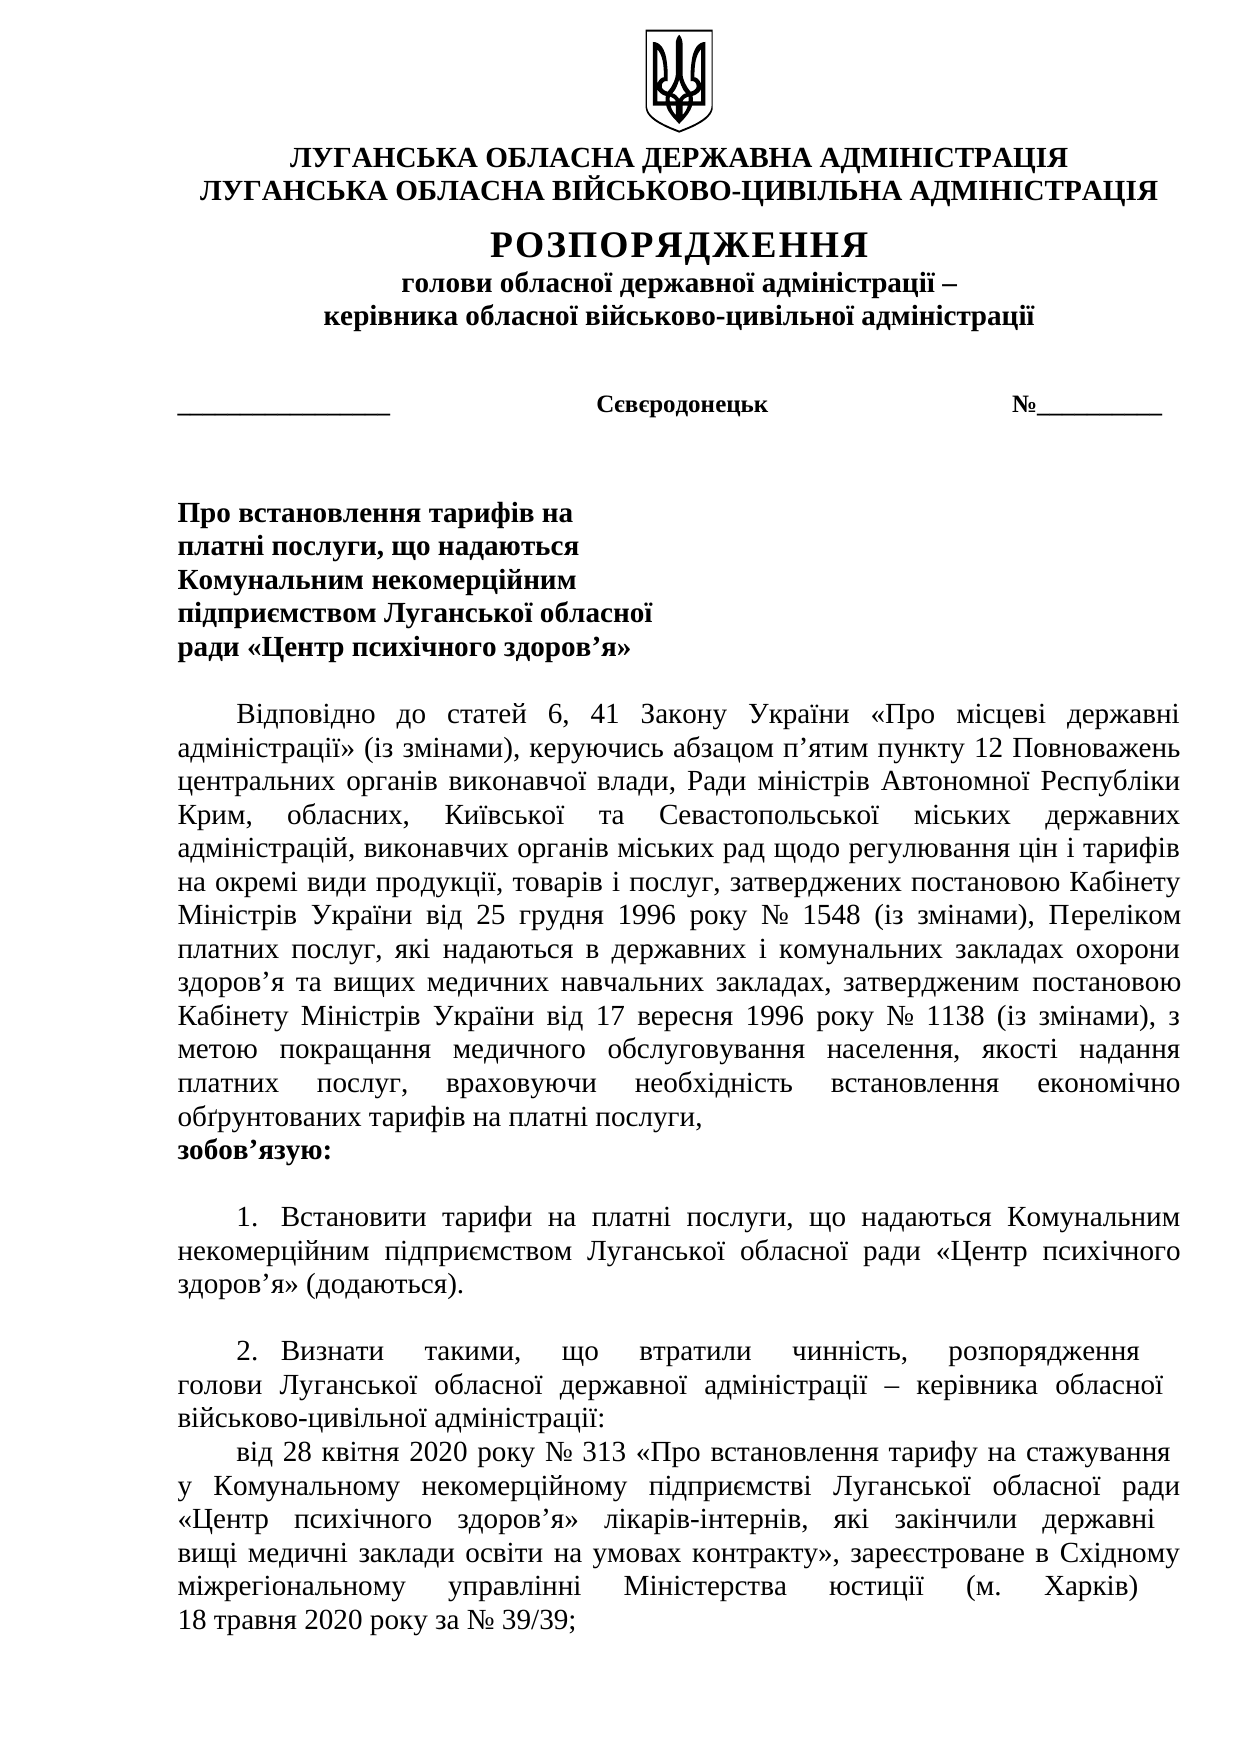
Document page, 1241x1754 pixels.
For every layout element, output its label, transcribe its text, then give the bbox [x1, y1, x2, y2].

subtitle РОЗПОРЯДЖЕННЯ [177, 226, 1181, 265]
text ради «Центр психічного здоров’я» [177, 629, 1181, 663]
text зобов’язую: [177, 1132, 1181, 1166]
list від 28 квітня 2020 року № 313 «Про встановлення тарифу на стажування у Комунальному некомерційному підприємстві Луганської обласної ради «Центр психічного здоров’я» лікарів-інтернів, які закінчили державні вищі медичні заклади освіти на умовах контракту», зареєстроване в Східному міжрегіональному управлінні Міністерства юстиції (м. Харків) 18 травня 2020 року за № 39/39; [177, 1434, 1181, 1635]
text ЛУГАНСЬКА ОБЛАСНА ДЕРЖАВНА АДМІНІСТРАЦІЯ [177, 140, 1181, 173]
text ЛУГАНСЬКА ОБЛАСНА ВІЙСЬКОВО-ЦИВІЛЬНА АДМІНІСТРАЦІЯ [177, 173, 1181, 207]
text керівника обласної військово-цивільної адміністрації [177, 298, 1181, 332]
list Визнати такими, що втратили чинність, розпорядження голови Луганської обласної державної адміністрації – керівника обласної військово-цивільної адміністрації: [177, 1333, 1181, 1434]
text Про встановлення тарифів на [177, 495, 1181, 528]
text Комунальним некомерційним [177, 562, 1181, 596]
text Відповідно до статей 6, 41 Закону України «Про місцеві державні адміністрації» (із змінами), керуючись абзацом п’ятим пункту 12 Повноважень центральних органів виконавчої влади, Ради міністрів Автономної Республіки Крим, обласних, Київської та Севастопольської міських державних адміністрацій, виконавчих органів міських рад щодо регулювання цін і тарифів на окремі види продукції, товарів і послуг, затверджених постановою Кабінету Міністрів України від 25 грудня 1996 року № 1548 (із змінами), Переліком платних послуг, які надаються в державних і комунальних закладах охорони здоров’я та вищих медичних навчальних закладах, затвердженим постановою Кабінету Міністрів України від 17 вересня 1996 року № 1138 (із змінами), з метою покращання медичного обслуговування населення, якості надання платних послуг, враховуючи необхідність встановлення економічно обґрунтованих тарифів на платні послуги, [177, 964, 1181, 1132]
text _________________ Сєвєродонецьк №__________ [177, 389, 1181, 418]
list Встановити тарифи на платні послуги, що надаються Комунальним некомерційним підприємством Луганської обласної ради «Центр психічного здоров’я» (додаються). [177, 1199, 1181, 1300]
text підприємством Луганської обласної [177, 596, 1181, 629]
text платні послуги, що надаються [177, 528, 1181, 562]
text Відповідно до статей 6, 41 Закону України «Про місцеві державні адміністрації» (із змінами), керуючись абзацом п’ятим пункту 12 Повноважень центральних органів виконавчої влади, Ради міністрів Автономної Республіки Крим, обласних, Київської та Севастопольської міських державних адміністрацій, виконавчих органів міських рад щодо регулювання цін і тарифів на окремі види продукції, товарів і послуг, затверджених постановою Кабінету Міністрів України від 25 грудня 1996 року № 1548 (із змінами), Переліком платних послуг, які надаються в державних і комунальних закладах охорони здоров’я та вищих медичних навчальних закладах, затвердженим постановою Кабінету Міністрів України від 17 вересня 1996 року № 1138 (із змінами), з метою покращання медичного обслуговування населення, якості надання платних послуг, враховуючи необхідність встановлення економічно обґрунтованих тарифів на платні послуги, [177, 696, 1181, 931]
text голови обласної державної адміністрації – [177, 265, 1181, 298]
